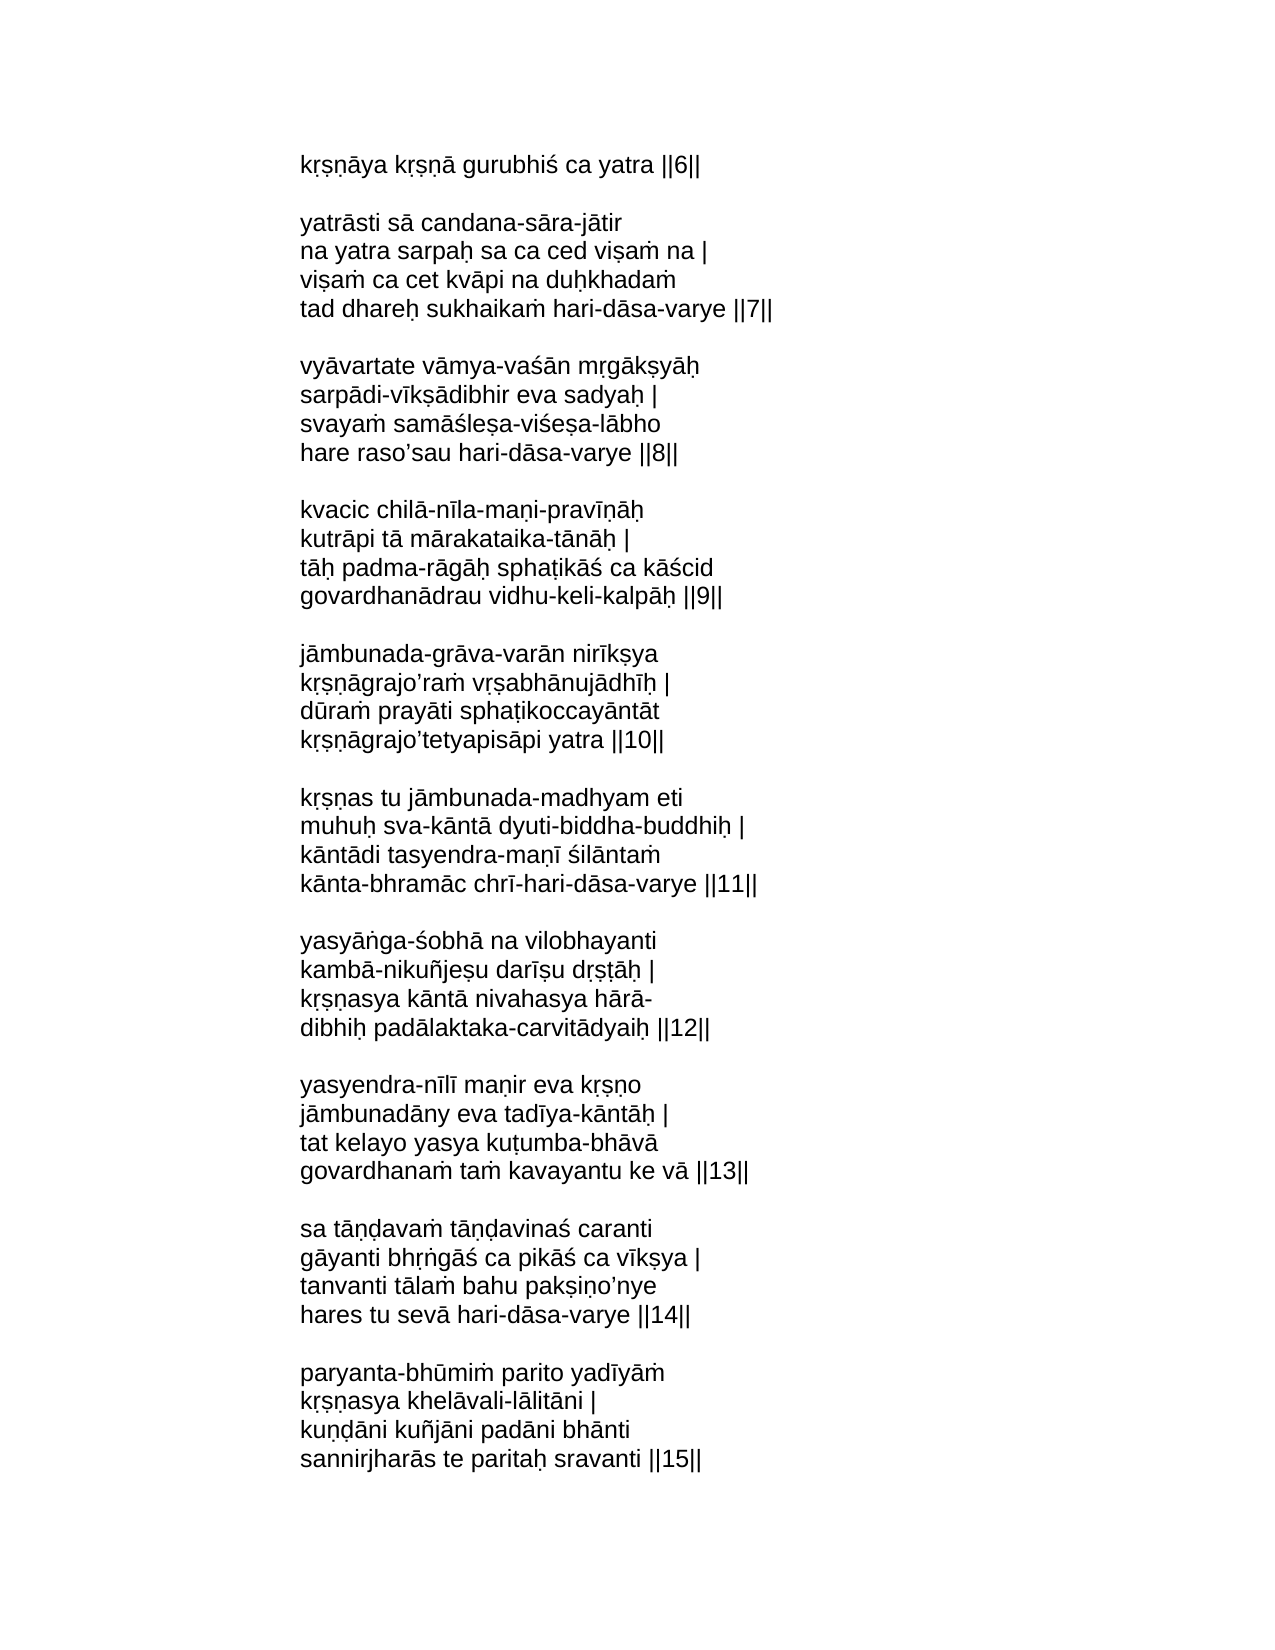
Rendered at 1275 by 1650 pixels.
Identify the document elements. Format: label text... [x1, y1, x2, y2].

text tāḥ padma-rāgāḥ sphaṭikāś ca kāścid [300, 552, 1125, 581]
text dūraṁ prayāti sphaṭikoccayāntāt [300, 696, 1125, 725]
text gāyanti bhṛṅgāś ca pikāś ca vīkṣya | [300, 1242, 1125, 1271]
text kṛṣṇas tu jāmbunada-madhyam eti [300, 782, 1125, 811]
text tad dhareḥ sukhaikaṁ hari-dāsa-varye ||7|| [300, 294, 1125, 322]
text sa tāṇḍavaṁ tāṇḍavinaś caranti [300, 1214, 1125, 1242]
text yatrāsti sā candana-sāra-jātir [300, 207, 1125, 236]
text kutrāpi tā mārakataika-tānāḥ | [300, 524, 1125, 552]
text hares tu sevā hari-dāsa-varye ||14|| [300, 1300, 1125, 1329]
text paryanta-bhūmiṁ parito yadīyāṁ [300, 1357, 1125, 1386]
text kṛṣṇāgrajo’tetyapisāpi yatra ||10|| [300, 725, 1125, 754]
text kṛṣṇasya kāntā nivahasya hārā- [300, 984, 1125, 1012]
text yasyāṅga-śobhā na vilobhayanti [300, 926, 1125, 955]
text tanvanti tālaṁ bahu pakṣiṇo’nye [300, 1271, 1125, 1300]
text dibhiḥ padālaktaka-carvitādyaiḥ ||12|| [300, 1012, 1125, 1041]
text svayaṁ samāśleṣa-viśeṣa-lābho [300, 409, 1125, 437]
text vyāvartate vāmya-vaśān mṛgākṣyāḥ [300, 351, 1125, 380]
text kṛṣṇasya khelāvali-lālitāni | [300, 1386, 1125, 1415]
text sannirjharās te paritaḥ sravanti ||15|| [300, 1444, 1125, 1472]
text govardhanaṁ taṁ kavayantu ke vā ||13|| [300, 1156, 1125, 1185]
text kāntādi tasyendra-maṇī śilāntaṁ [300, 840, 1125, 869]
text kvacic chilā-nīla-maṇi-pravīṇāḥ [300, 495, 1125, 524]
text viṣaṁ ca cet kvāpi na duḥkhadaṁ [300, 265, 1125, 294]
text na yatra sarpaḥ sa ca ced viṣaṁ na | [300, 236, 1125, 265]
text kṛṣṇāgrajo’raṁ vṛṣabhānujādhīḥ | [300, 667, 1125, 696]
text govardhanādrau vidhu-keli-kalpāḥ ||9|| [300, 581, 1125, 610]
text kṛṣṇāya kṛṣṇā gurubhiś ca yatra ||6|| [300, 150, 1125, 179]
text jāmbunada-grāva-varān nirīkṣya [300, 639, 1125, 667]
text kambā-nikuñjeṣu darīṣu dṛṣṭāḥ | [300, 955, 1125, 984]
text yasyendra-nīlī maṇir eva kṛṣṇo [300, 1070, 1125, 1099]
text sarpādi-vīkṣādibhir eva sadyaḥ | [300, 380, 1125, 409]
text kānta-bhramāc chrī-hari-dāsa-varye ||11|| [300, 869, 1125, 897]
text hare raso’sau hari-dāsa-varye ||8|| [300, 437, 1125, 466]
text kuṇḍāni kuñjāni padāni bhānti [300, 1415, 1125, 1444]
text muhuḥ sva-kāntā dyuti-biddha-buddhiḥ | [300, 811, 1125, 840]
text jāmbunadāny eva tadīya-kāntāḥ | [300, 1099, 1125, 1127]
text tat kelayo yasya kuṭumba-bhāvā [300, 1127, 1125, 1156]
